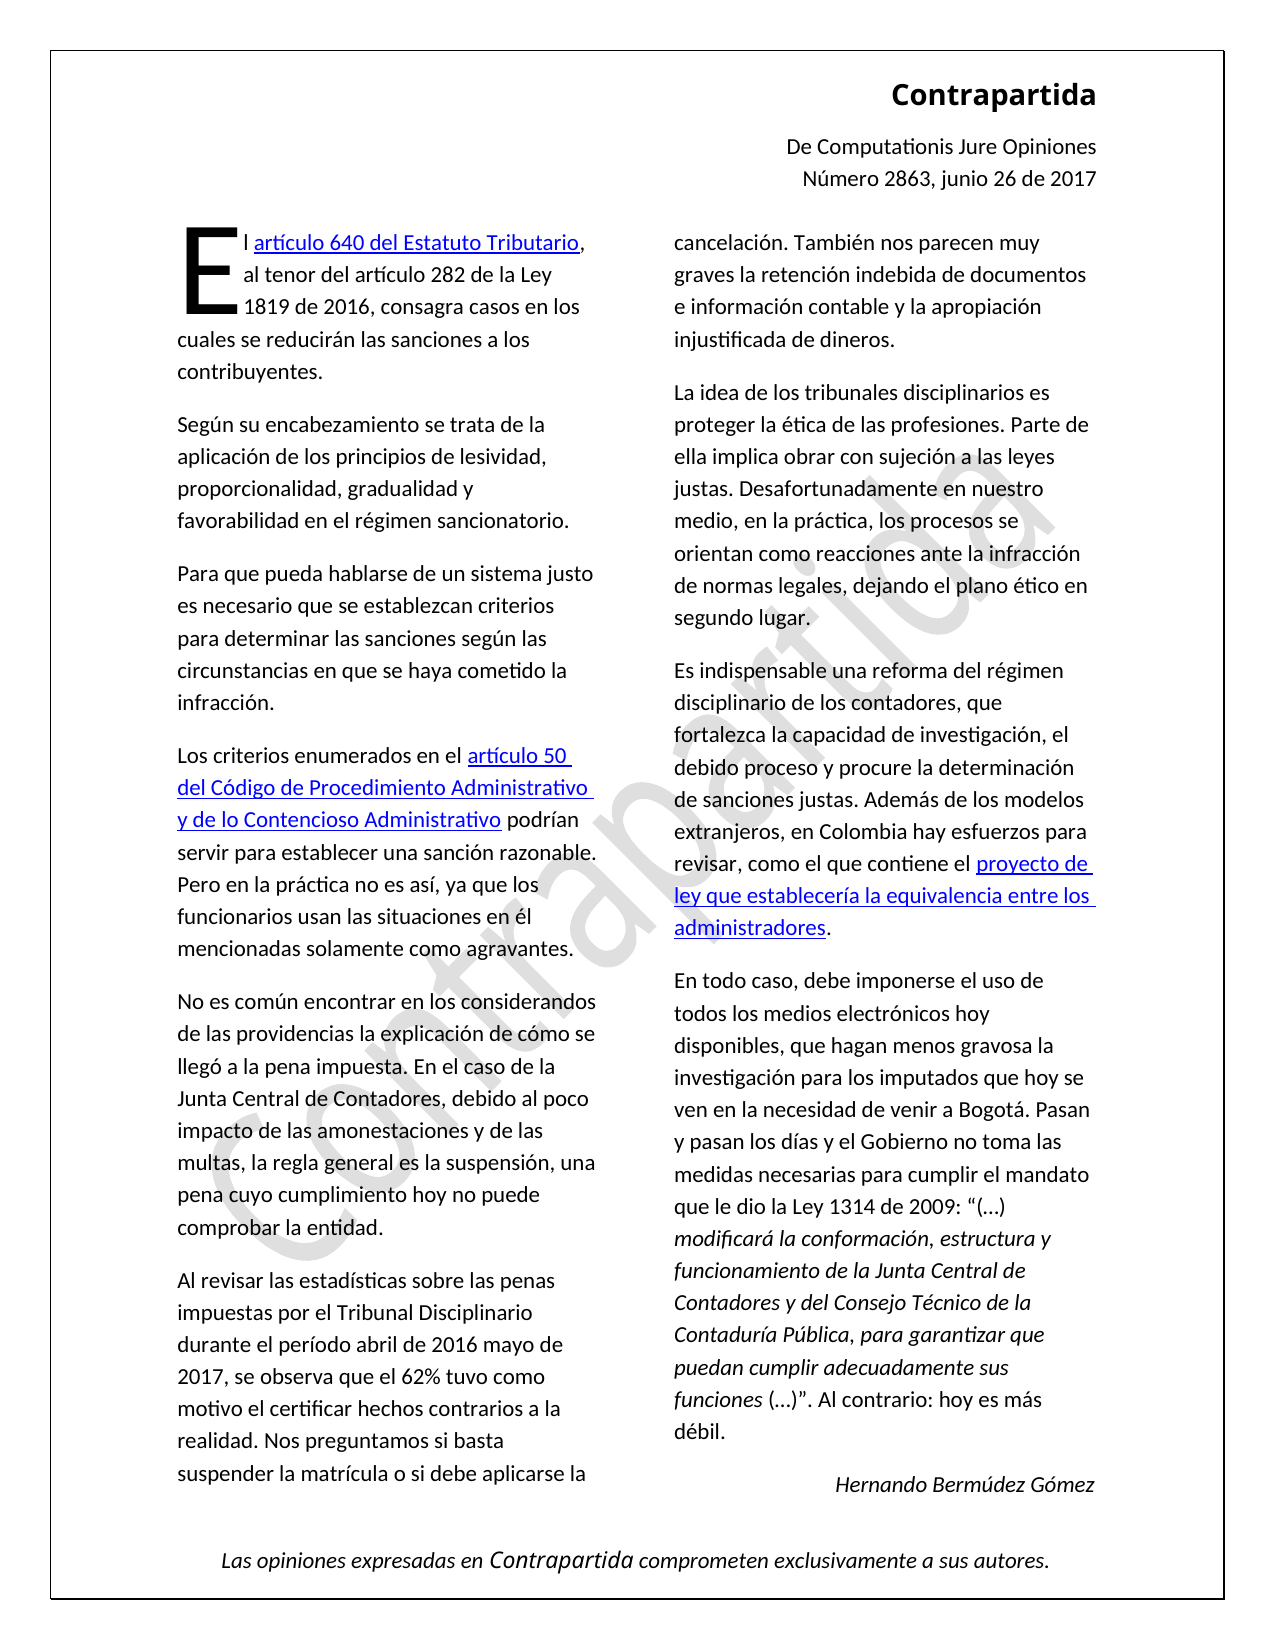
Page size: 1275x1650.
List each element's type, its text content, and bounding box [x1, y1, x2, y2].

text Para que pueda hablarse de un sistema justo es necesario que se establezcan criterios para determinar las sanciones según las circunstancias en que se haya cometido la infracción. [177, 559, 600, 716]
text La idea de los tribunales disciplinarios es proteger la ética de las profesiones. Parte de ella implica obrar con sujeción a las leyes justas. Desafortunadamente en nuestro medio, en la práctica, los procesos se orientan como reacciones ante la infracción de normas legales, dejando el plano ético en segundo lugar. [674, 378, 1097, 631]
text Los criterios enumerados en el artículo 50 del Código de Procedimiento Administrativo y de lo Contencioso Administrativo podrían servir para establecer una sanción razonable. Pero en la práctica no es así, ya que los funcionarios usan las situaciones en él mencionadas solamente como agravantes. [177, 741, 600, 962]
text En todo caso, debe imponerse el uso de todos los medios electrónicos hoy disponibles, que hagan menos gravosa la investigación para los imputados que hoy se ven en la necesidad de venir a Bogotá. Pasan y pasan los días y el Gobierno no toma las medidas necesarias para cumplir el mandato que le dio la Ley 1314 de 2009: “(…) modificará la conformación, estructura y funcionamiento de la Junta Central de Contadores y del Consejo Técnico de la Contaduría Pública, para garantizar que puedan cumplir adecuadamente sus funciones (…)”. Al contrario: hoy es más débil. [674, 967, 1097, 1445]
text Al revisar las estadísticas sobre las penas impuestas por el Tribunal Disciplinario durante el período abril de 2016 mayo de 2017, se observa que el 62% tuvo como motivo el certificar hechos contrarios a la realidad. Nos preguntamos si basta suspender la matrícula o si debe aplicarse la cancelación. También nos parecen muy graves la retención indebida de documentos e información contable y la apropiación injustificada de dineros. [177, 1266, 600, 1487]
text Es indispensable una reforma del régimen disciplinario de los contadores, que fortalezca la capacidad de investigación, el debido proceso y procure la determinación de sanciones justas. Además de los modelos extranjeros, en Colombia hay esfuerzos para revisar, como el que contiene el proyecto de ley que establecería la equivalencia entre los administradores. [674, 656, 1097, 942]
text Al revisar las estadísticas sobre las penas impuestas por el Tribunal Disciplinario durante el período abril de 2016 mayo de 2017, se observa que el 62% tuvo como motivo el certificar hechos contrarios a la realidad. Nos preguntamos si basta suspender la matrícula o si debe aplicarse la cancelación. También nos parecen muy graves la retención indebida de documentos e información contable y la apropiación injustificada de dineros. [674, 228, 1097, 353]
text l artículo 640 del Estatuto Tributario, al tenor del artículo 282 de la Ley 1819 de 2016, consagra casos en los cuales se reducirán las sanciones a los contribuyentes. [177, 228, 600, 385]
text No es común encontrar en los considerandos de las providencias la explicación de cómo se llegó a la pena impuesta. En el caso de la Junta Central de Contadores, debido al poco impacto de las amonestaciones y de las multas, la regla general es la suspensión, una pena cuyo cumplimiento hoy no puede comprobar la entidad. [177, 987, 600, 1241]
text Según su encabezamiento se trata de la aplicación de los principios de lesividad, proporcionalidad, gradualidad y favorabilidad en el régimen sancionatorio. [177, 410, 600, 534]
text Hernando Bermúdez Gómez [674, 1470, 1097, 1498]
